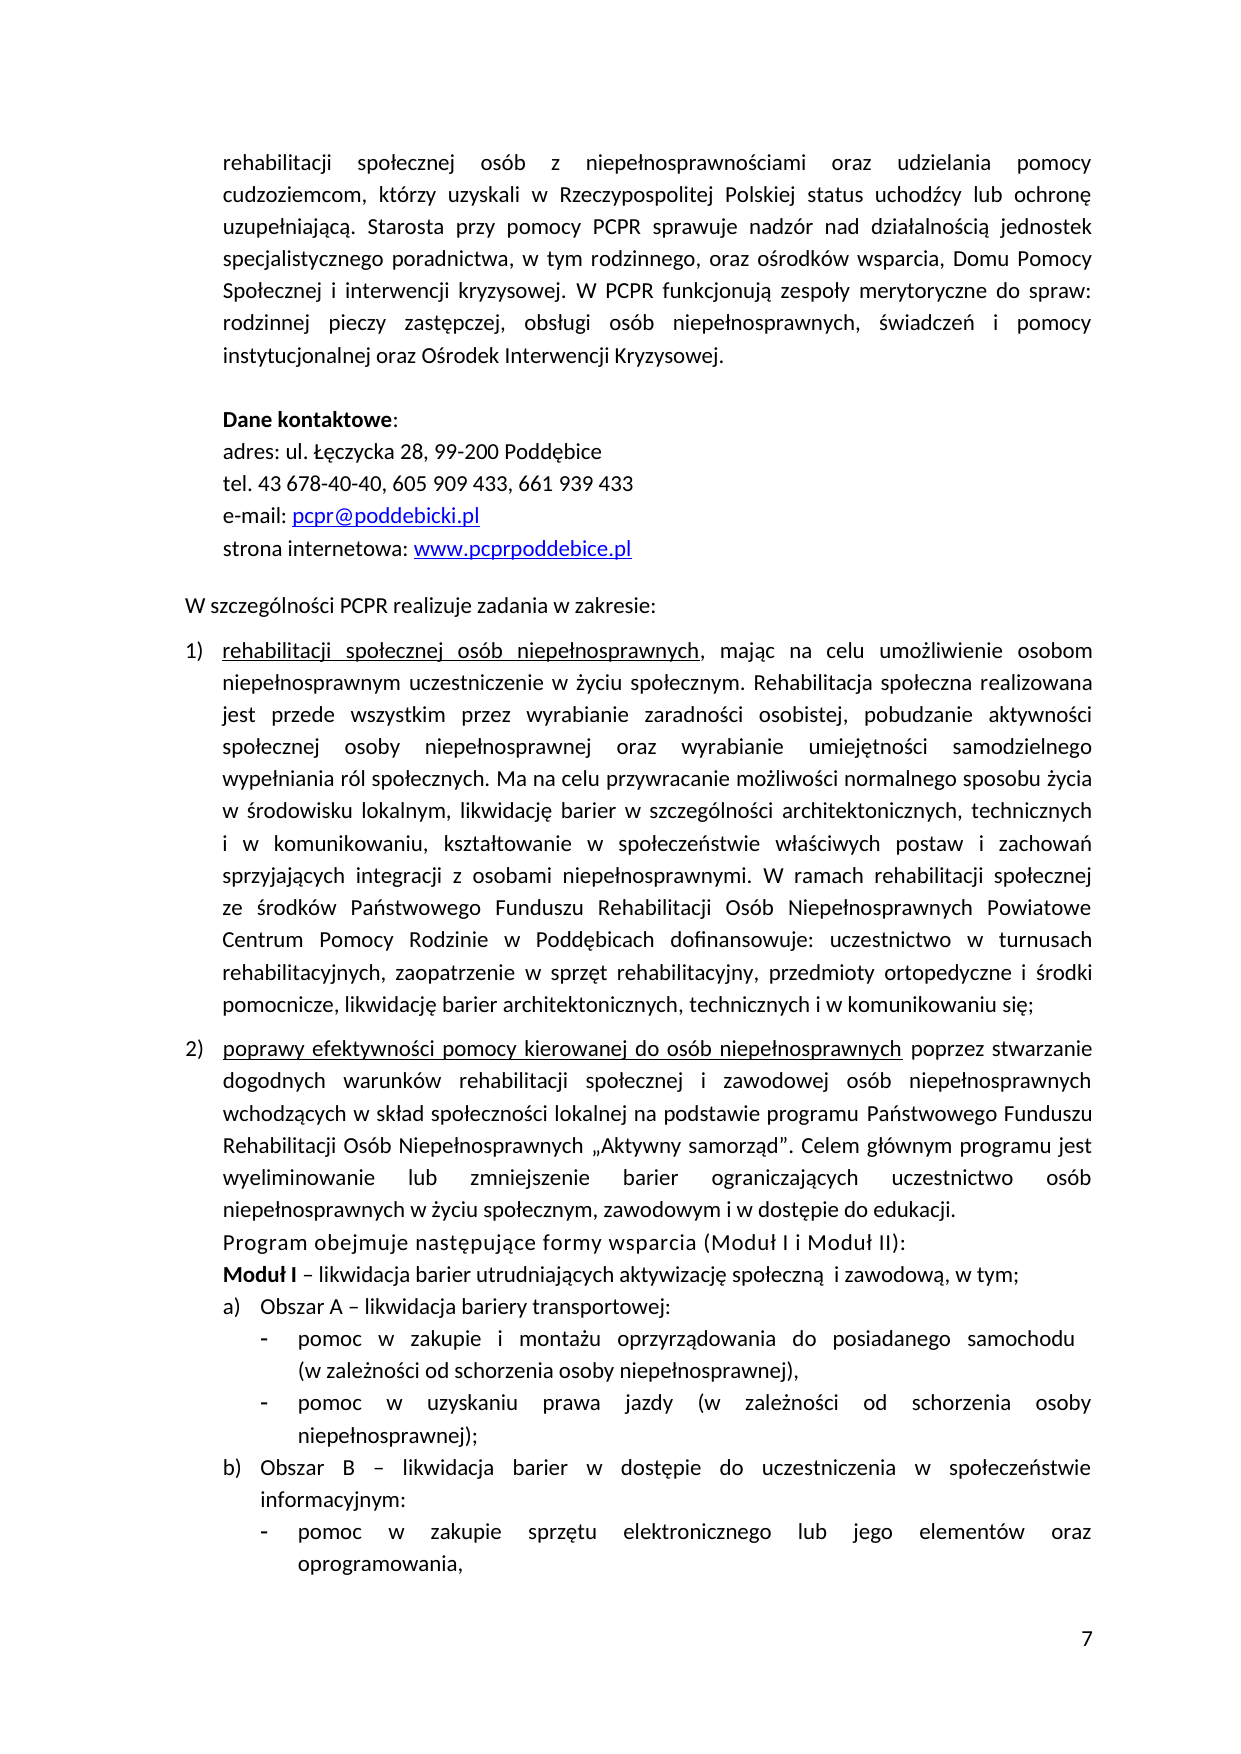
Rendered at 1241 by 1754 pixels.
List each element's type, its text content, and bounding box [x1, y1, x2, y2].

text Moduł I – likwidacja barier utrudniających aktywizację społeczną i zawodową, w tym; [223, 1260, 1093, 1288]
list poprawy efektywności pomocy kierowanej do osób niepełnosprawnych poprzez stwarzanie dogodnych warunków rehabilitacji społecznej i zawodowej osób niepełnosprawnych wchodzących w skład społeczności lokalnej na podstawie programu Państwowego Funduszu Rehabilitacji Osób Niepełnosprawnych „Aktywny samorząd”. Celem głównym programu jest wyeliminowanie lub zmniejszenie barier ograniczających uczestnictwo osób niepełnosprawnych w życiu społecznym, zawodowym i w dostępie do edukacji. [185, 1034, 1093, 1223]
text Program obejmuje następujące formy wsparcia (Moduł I i Moduł II): [223, 1228, 1093, 1256]
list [185, 148, 1093, 369]
text W szczególności PCPR realizuje zadania w zakresie: [148, 591, 1093, 619]
list pomoc w zakupie i montażu oprzyrządowania do posiadanego samochodu (w zależności od schorzenia osoby niepełnosprawnej), [260, 1324, 1093, 1384]
list strona internetowa: www.pcprpoddebice.pl [223, 534, 1093, 562]
list Dane kontaktowe: [223, 405, 1093, 433]
list e-mail: pcpr@poddebicki.pl [223, 502, 1093, 530]
list rehabilitacji społecznej osób niepełnosprawnych, mając na celu umożliwienie osobom niepełnosprawnym uczestniczenie w życiu społecznym. Rehabilitacja społeczna realizowana jest przede wszystkim przez wyrabianie zaradności osobistej, pobudzanie aktywności społecznej osoby niepełnosprawnej oraz wyrabianie umiejętności samodzielnego wypełniania ról społecznych. Ma na celu przywracanie możliwości normalnego sposobu życia w środowisku lokalnym, likwidację barier w szczególności architektonicznych, technicznych i w komunikowaniu, kształtowanie w społeczeństwie właściwych postaw i zachowań sprzyjających integracji z osobami niepełnosprawnymi. W ramach rehabilitacji społecznej ze środków Państwowego Funduszu Rehabilitacji Osób Niepełnosprawnych Powiatowe Centrum Pomocy Rodzinie w Poddębicach dofinansowuje: uczestnictwo w turnusach rehabilitacyjnych, zaopatrzenie w sprzęt rehabilitacyjny, przedmioty ortopedyczne i środki pomocnicze, likwidację barier architektonicznych, technicznych i w komunikowaniu się; [185, 636, 1093, 1018]
list pomoc w zakupie sprzętu elektronicznego lub jego elementów oraz oprogramowania, [260, 1517, 1093, 1577]
list Obszar B – likwidacja barier w dostępie do uczestniczenia w społeczeństwie informacyjnym: [223, 1453, 1093, 1513]
list tel. 43 678-40-40, 605 909 433, 661 939 433 [223, 469, 1093, 497]
list adres: ul. Łęczycka 28, 99-200 Poddębice [223, 437, 1093, 465]
list Obszar A – likwidacja bariery transportowej: [223, 1292, 1093, 1320]
list pomoc w uzyskaniu prawa jazdy (w zależności od schorzenia osoby niepełnosprawnej); [260, 1388, 1093, 1449]
